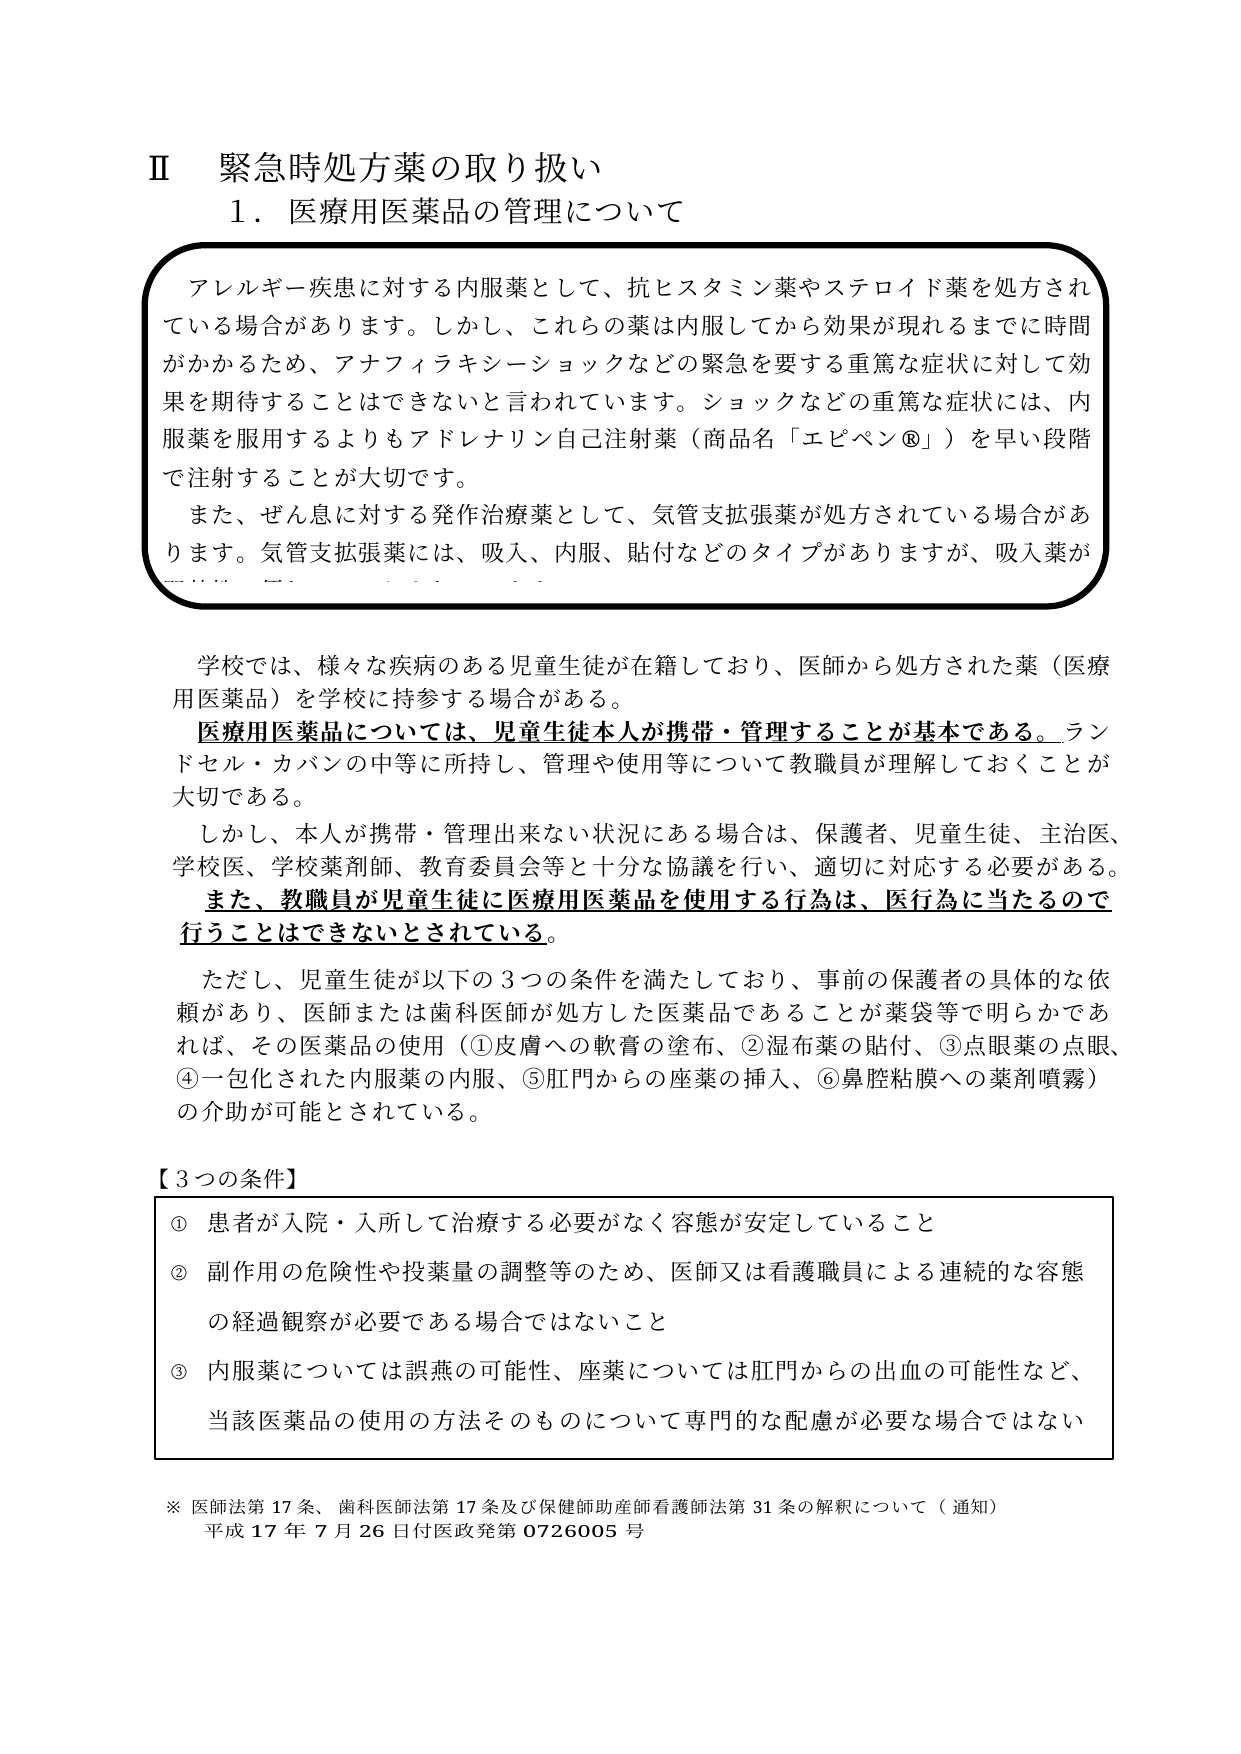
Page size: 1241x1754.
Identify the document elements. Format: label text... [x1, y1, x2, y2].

subtitle 医療用医薬品については、児童生徒本人が携帯・管理することが基本である。ランドセル・カバンの中等に所持し、管理や使用等について教職員が理解しておくことが大切である。 [172, 713, 1111, 812]
text 平成 17 年 7 月 26 日付医政発第 0726005 号 [193, 1518, 1107, 1542]
subtitle Ⅱ 緊急時処方薬の取り扱い [148, 148, 1012, 189]
text ただし、児童生徒が以下の３つの条件を満たしており、事前の保護者の具体的な依頼があり、医師または歯科医師が処方した医薬品であることが薬袋等で明らかであれば、その医薬品の使用（①皮膚への軟膏の塗布、②湿布薬の貼付、③点眼薬の点眼、④一包化された内服薬の内服、⑤肛門からの座薬の挿入、⑥鼻腔粘膜への薬剤噴霧）の介助が可能とされている。 [176, 962, 1111, 1127]
subtitle 医療用医薬品の管理について [223, 189, 1012, 231]
text 学校では、様々な疾病のある児童生徒が在籍しており、医師から処方された薬（医療用医薬品）を学校に持参する場合がある。 [172, 648, 1111, 713]
subtitle また、教職員が児童生徒に医療用医薬品を使用する行為は、医行為に当たるので行うことはできないとされている。 [180, 882, 1111, 948]
text 【３つの条件】 [148, 1162, 1083, 1193]
text しかし、本人が携帯・管理出来ない状況にある場合は、保護者、児童生徒、主治医、学校医、学校薬剤師、教育委員会等と十分な協議を行い、適切に対応する必要がある。 [172, 816, 1111, 882]
text ※ 医師法第 17 条、 歯科医師法第 17 条及び保健師助産師看護師法第 31 条の解釈について（ 通知） [166, 1494, 1083, 1518]
